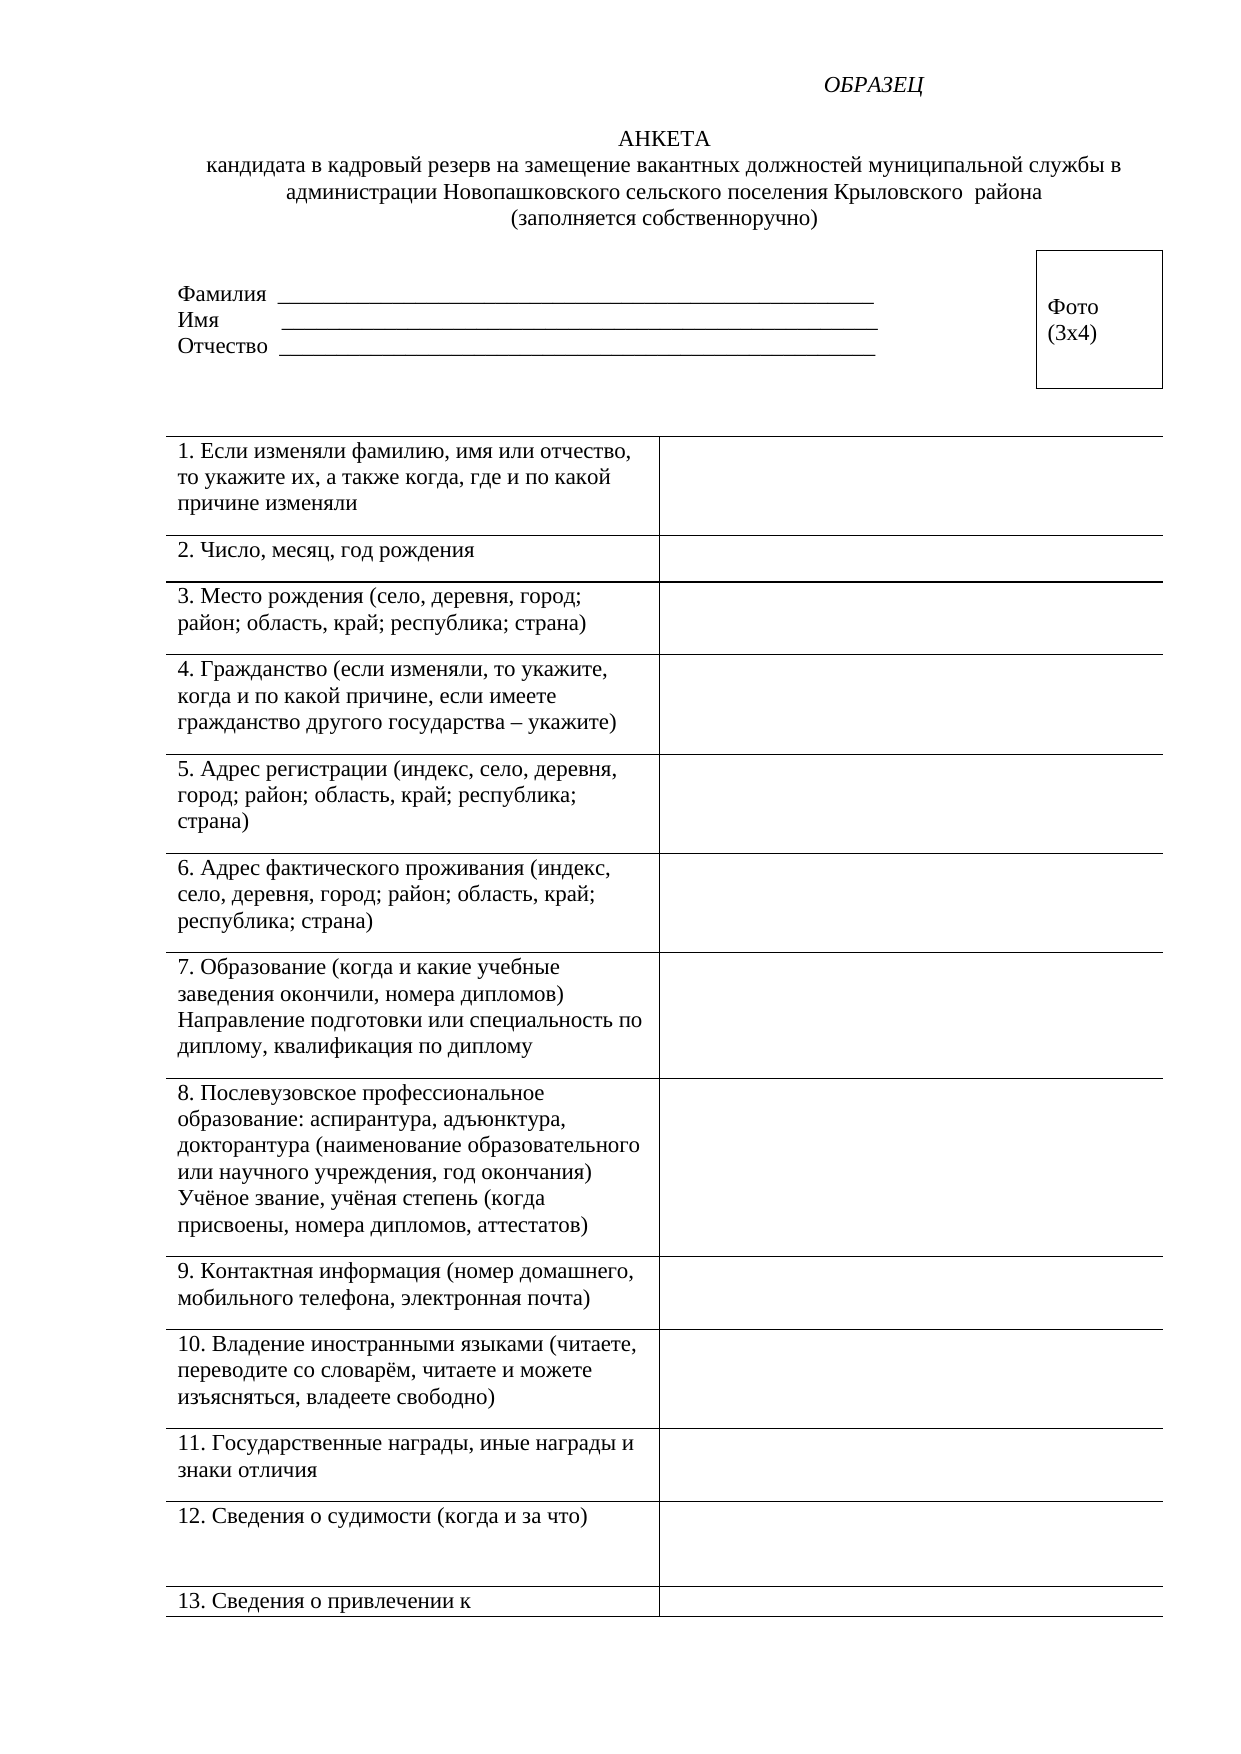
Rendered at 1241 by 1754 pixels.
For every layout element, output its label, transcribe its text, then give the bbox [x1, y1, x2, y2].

table_cell [660, 953, 1163, 1078]
table_cell [660, 1429, 1163, 1501]
table_header 1. Если изменяли фамилию, имя или отчество, то укажите их, а также когда, где и по какой причине изменяли [166, 437, 659, 535]
table_header Фото (3х4) [1037, 251, 1162, 387]
table_cell [660, 1079, 1163, 1256]
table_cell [166, 1587, 659, 1616]
table_cell 3. Место рождения (село, деревня, город; район; область, край; республика; страна) [166, 583, 659, 654]
text ОБРАЗЕЦ [177, 71, 1152, 97]
table_cell 11. Государственные награды, иные награды и знаки отличия [166, 1429, 659, 1501]
table_cell [660, 1257, 1163, 1329]
table_cell 10. Владение иностранными языками (читаете, переводите со словарём, читаете и можете изъясняться, владеете свободно) [166, 1330, 659, 1428]
table_cell [660, 583, 1163, 654]
table_cell 6. Адрес фактического проживания (индекс, село, деревня, город; район; область, край; республика; страна) [166, 854, 659, 952]
table_cell [660, 1330, 1163, 1428]
text кандидата в кадровый резерв на замещение вакантных должностей муниципальной службы в администрации Новопашковского сельского поселения Крыловского района [177, 152, 1152, 204]
table_header Фамилия ____________________________________________________ Имя ____________________________________________________ Отчество ____________________________________________________ [166, 250, 1036, 387]
table_cell [660, 1502, 1163, 1586]
table_cell 12. Сведения о судимости (когда и за что) [166, 1502, 659, 1586]
table_cell 4. Гражданство (если изменяли, то укажите, когда и по какой причине, если имеете гражданство другого государства – укажите) [166, 655, 659, 754]
table_cell 8. Послевузовское профессиональное образование: аспирантура, адъюнктура, докторантура (наименование образовательного или научного учреждения, год окончания) Учёное звание, учёная степень (когда присвоены, номера дипломов, аттестатов) [166, 1079, 659, 1256]
table_cell [660, 755, 1163, 853]
table_cell 9. Контактная информация (номер домашнего, мобильного телефона, электронная почта) [166, 1257, 659, 1329]
table_cell 7. Образование (когда и какие учебные заведения окончили, номера дипломов) Направление подготовки или специальность по диплому, квалификация по диплому [166, 953, 659, 1078]
table_cell [660, 1587, 1163, 1616]
table_header [660, 437, 1163, 535]
table_cell [660, 655, 1163, 754]
table_cell 2. Число, месяц, год рождения [166, 536, 659, 581]
table_cell [660, 854, 1163, 952]
table_cell 5. Адрес регистрации (индекс, село, деревня, город; район; область, край; республика; страна) [166, 755, 659, 853]
text (заполняется собственноручно) [177, 204, 1152, 231]
text АНКЕТА [177, 125, 1152, 152]
table_cell [660, 536, 1163, 581]
